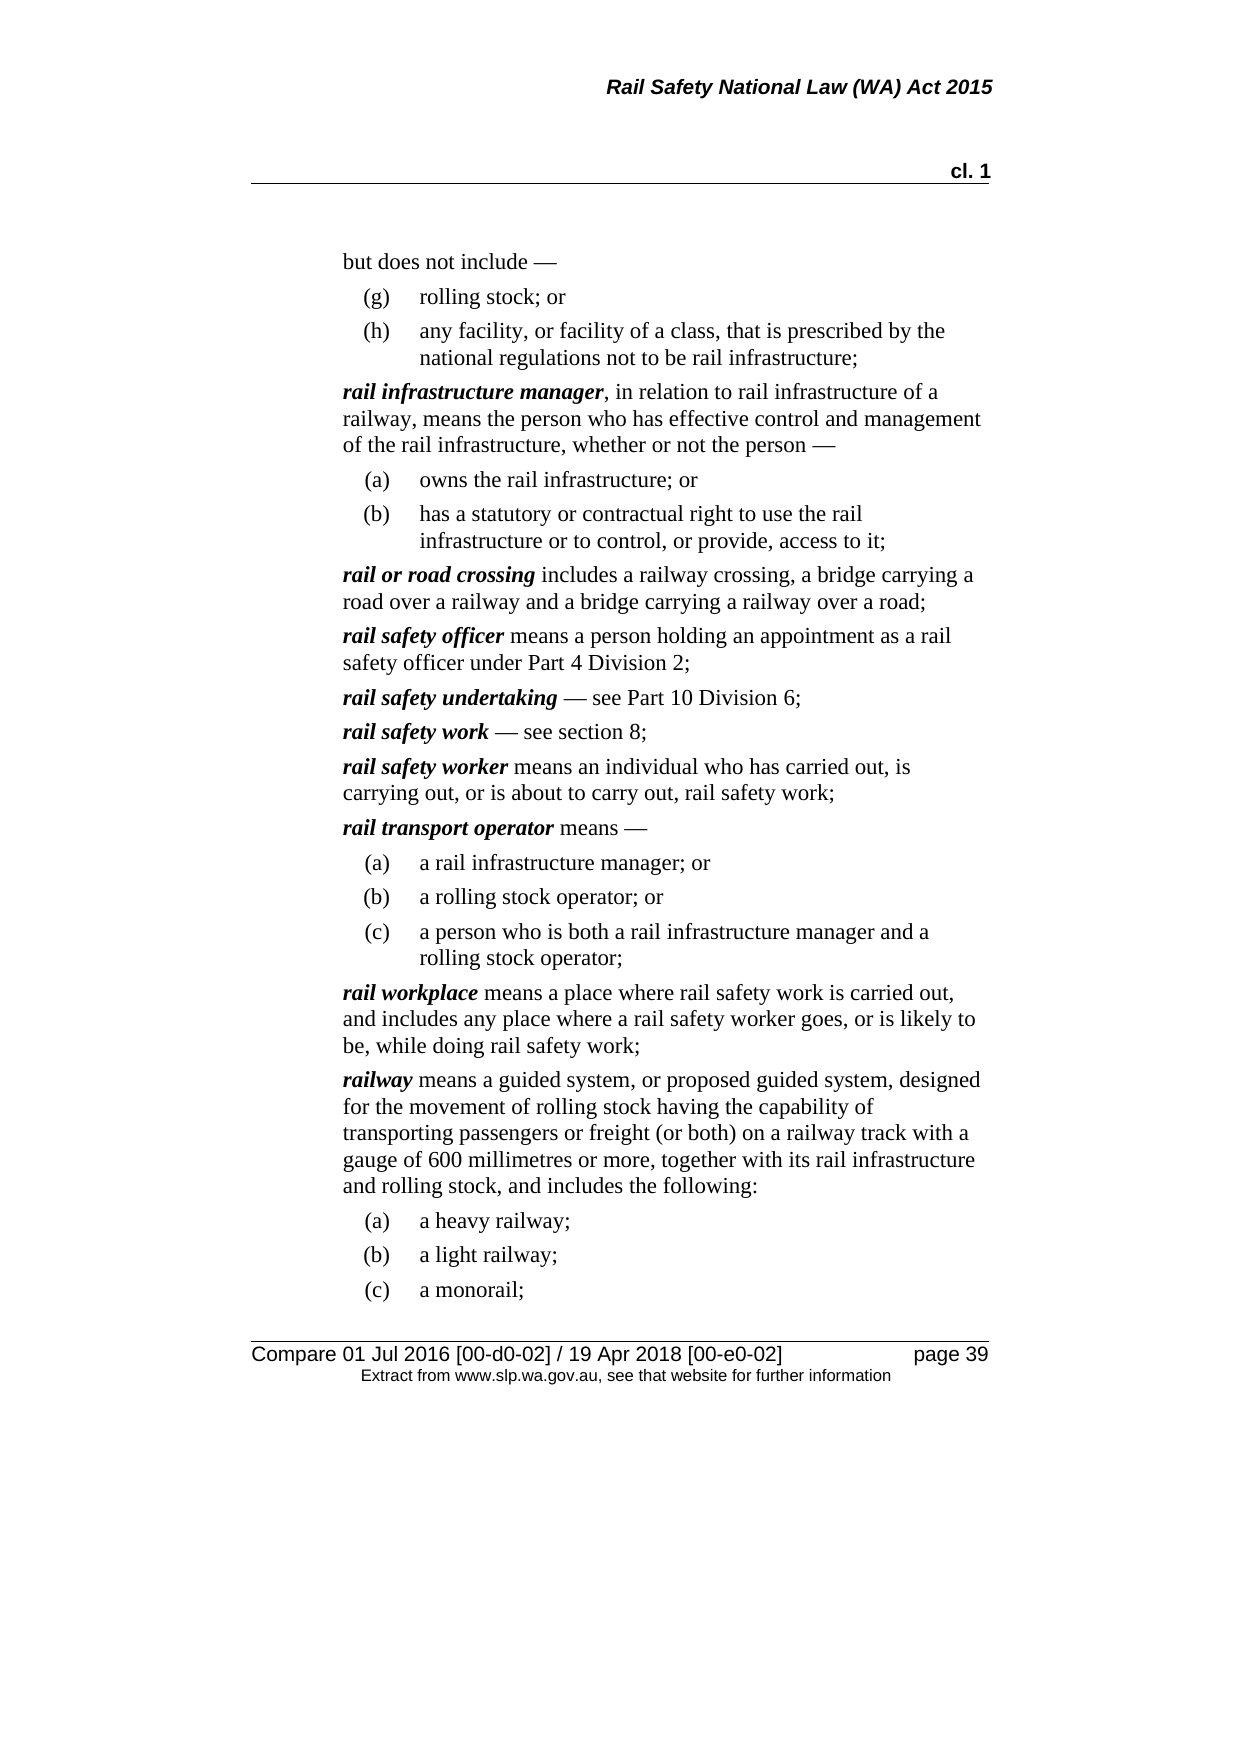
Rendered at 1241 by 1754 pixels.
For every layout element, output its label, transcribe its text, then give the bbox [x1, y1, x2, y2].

text (a) a heavy railway; [251, 1207, 989, 1233]
text railway means a guided system, or proposed guided system, designed for the movement of rolling stock having the capability of transporting passengers or freight (or both) on a railway track with a gauge of 600 millimetres or more, together with its rail infrastructure and rolling stock, and includes the following: [251, 1067, 989, 1198]
text (a) a rail infrastructure manager; or [251, 849, 989, 875]
text (g) rolling stock; or [251, 283, 989, 309]
text rail safety work — see section 8; [251, 718, 989, 745]
text rail transport operator means — [251, 814, 989, 840]
text (c) a monorail; [251, 1276, 989, 1302]
text (a) owns the rail infrastructure; or [251, 466, 989, 492]
text rail or road crossing includes a railway crossing, a bridge carrying a road over a railway and a bridge carrying a railway over a road; [251, 562, 989, 614]
text rail safety worker means an individual who has carried out, is carrying out, or is about to carry out, rail safety work; [251, 753, 989, 806]
text (b) has a statutory or contractual right to use the rail infrastructure or to control, or provide, access to it; [251, 501, 989, 553]
text rail workplace means a place where rail safety work is carried out, and includes any place where a rail safety worker goes, or is likely to be, while doing rail safety work; [251, 979, 989, 1058]
text but does not include — [251, 248, 989, 274]
text rail safety undertaking — see Part 10 Division 6; [251, 684, 989, 710]
text rail safety officer means a person holding an appointment as a rail safety officer under Part 4 Division 2; [251, 623, 989, 675]
text rail infrastructure manager, in relation to rail infrastructure of a railway, means the person who has effective control and management of the rail infrastructure, whether or not the person — [251, 378, 989, 457]
text (h) any facility, or facility of a class, that is prescribed by the national regulations not to be rail infrastructure; [251, 317, 989, 370]
text (c) a person who is both a rail infrastructure manager and a rolling stock operator; [251, 918, 989, 971]
text (b) a light railway; [251, 1241, 989, 1268]
text (b) a rolling stock operator; or [251, 883, 989, 910]
